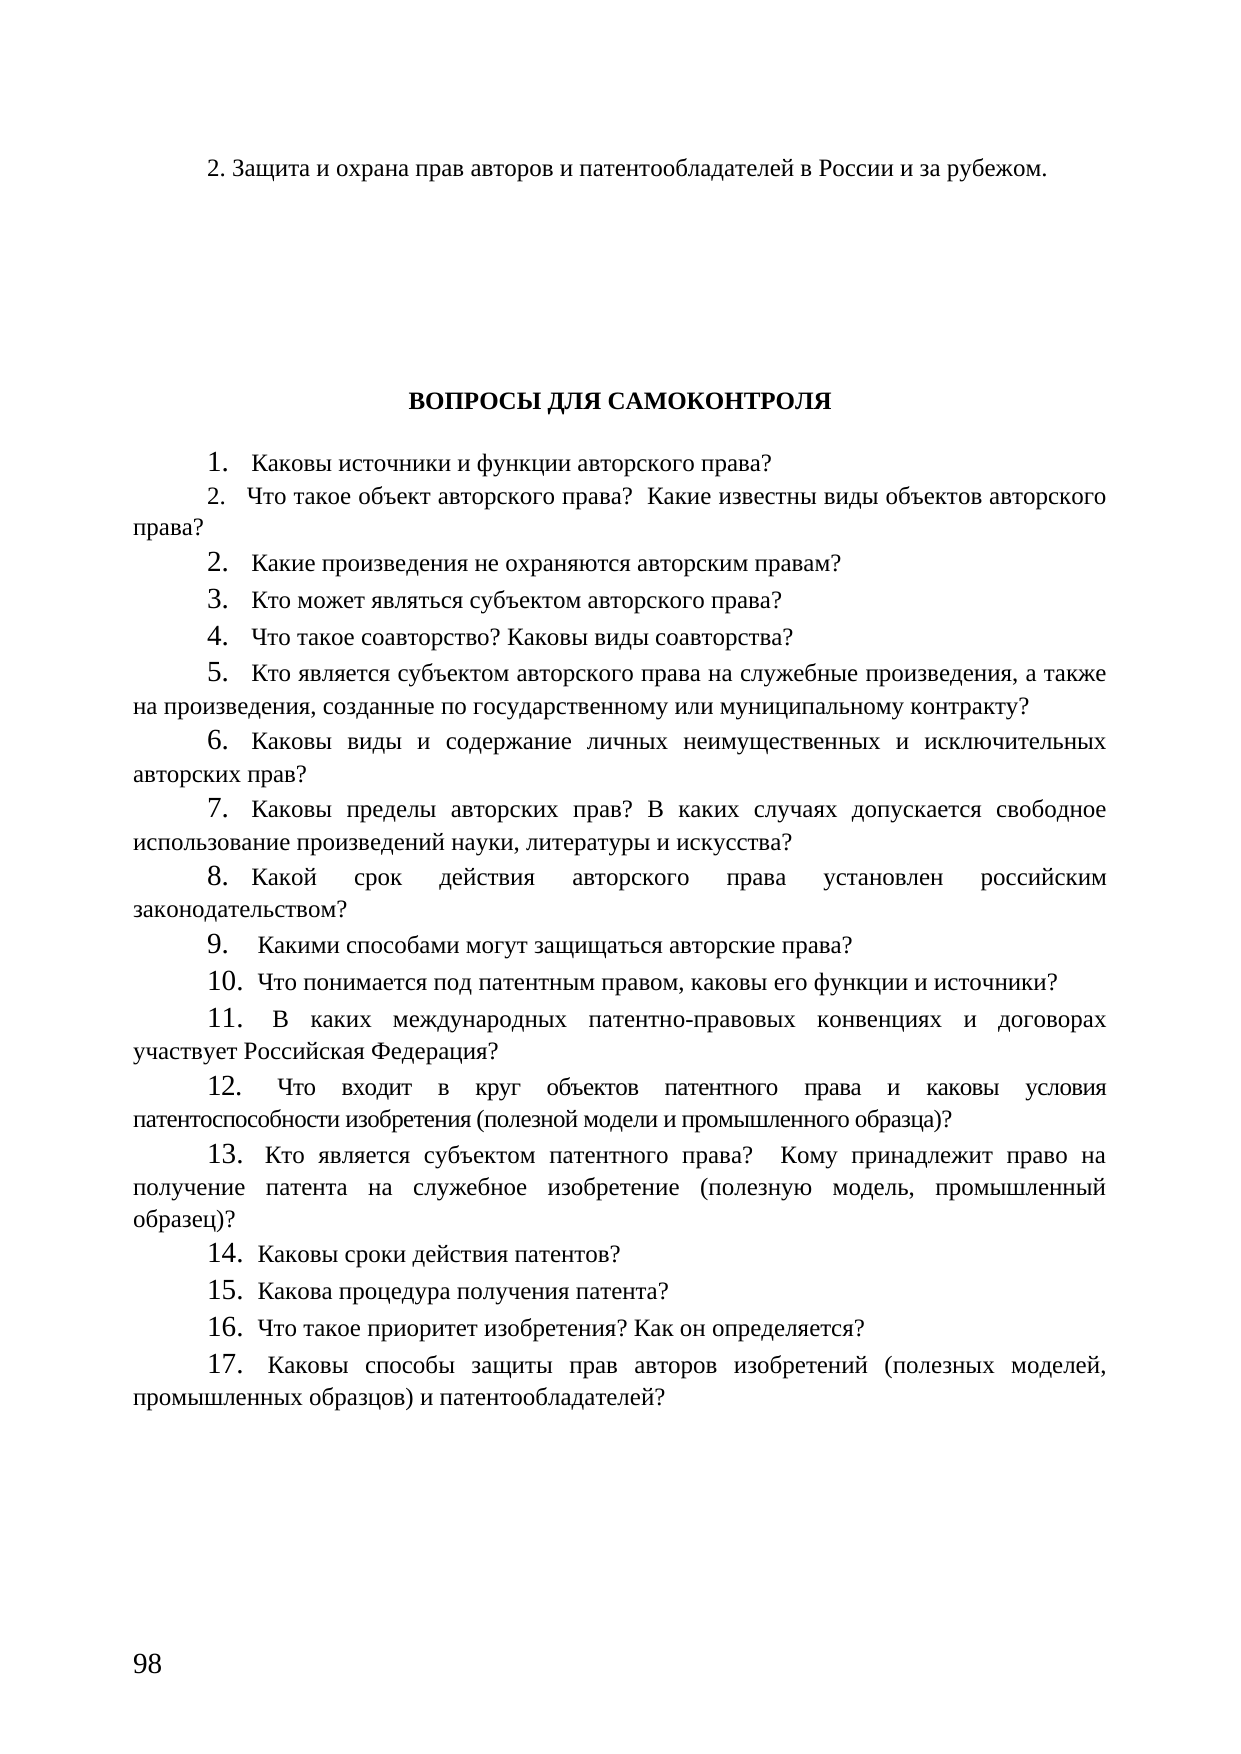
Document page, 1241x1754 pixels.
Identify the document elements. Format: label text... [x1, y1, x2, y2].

list Каковы пределы авторских прав? В каких случаях допускается свободное использование произведений науки, литературы и искусства? [133, 790, 1107, 855]
list Что входит в круг объектов патентного права и каковы условия патентоспособности изобретения (полезной модели и промышленного образца)? [133, 1068, 1107, 1133]
list В каких международных патентно-правовых конвенциях и договорах участвует Российская Федерация? [133, 1000, 1107, 1065]
text 2. Защита и охрана прав авторов и патентообладателей в России и за рубежом. [133, 153, 1107, 182]
list Каковы источники и функции авторского права? [133, 444, 1107, 477]
list Каковы сроки действия патентов? [133, 1235, 1107, 1269]
list Что понимается под патентным правом, каковы его функции и источники? [133, 963, 1107, 997]
list Каковы способы защиты прав авторов изобретений (полезных моделей, промышленных образцов) и патентообладателей? [133, 1346, 1107, 1411]
text 2. Что такое объект авторского права? Какие известны виды объектов авторского права? [133, 481, 1107, 541]
list Какова процедура получения патента? [133, 1272, 1107, 1306]
list Каковы виды и содержание личных неимущественных и исключительных авторских прав? [133, 722, 1107, 787]
list Что такое соавторство? Каковы виды соавторства? [133, 618, 1107, 651]
list Какими способами могут защищаться авторские права? [133, 926, 1107, 960]
list Какие произведения не охраняются авторским правам? [133, 544, 1107, 577]
list Какой срок действия авторского права установлен российским законодательством? [133, 858, 1107, 923]
list Кто является субъектом авторского права на служебные произведения, а также на произведения, созданные по государственному или муниципальному контракту? [133, 654, 1107, 719]
list Что такое приоритет изобретения? Как он определяется? [133, 1309, 1107, 1342]
text ВОПРОСЫ ДЛЯ САМОКОНТРОЛЯ [133, 386, 1107, 415]
list Кто может являться субъектом авторского права? [133, 581, 1107, 614]
list Кто является субъектом патентного права? Кому принадлежит право на получение патента на служебное изобретение (полезную модель, промышленный образец)? [133, 1136, 1107, 1232]
